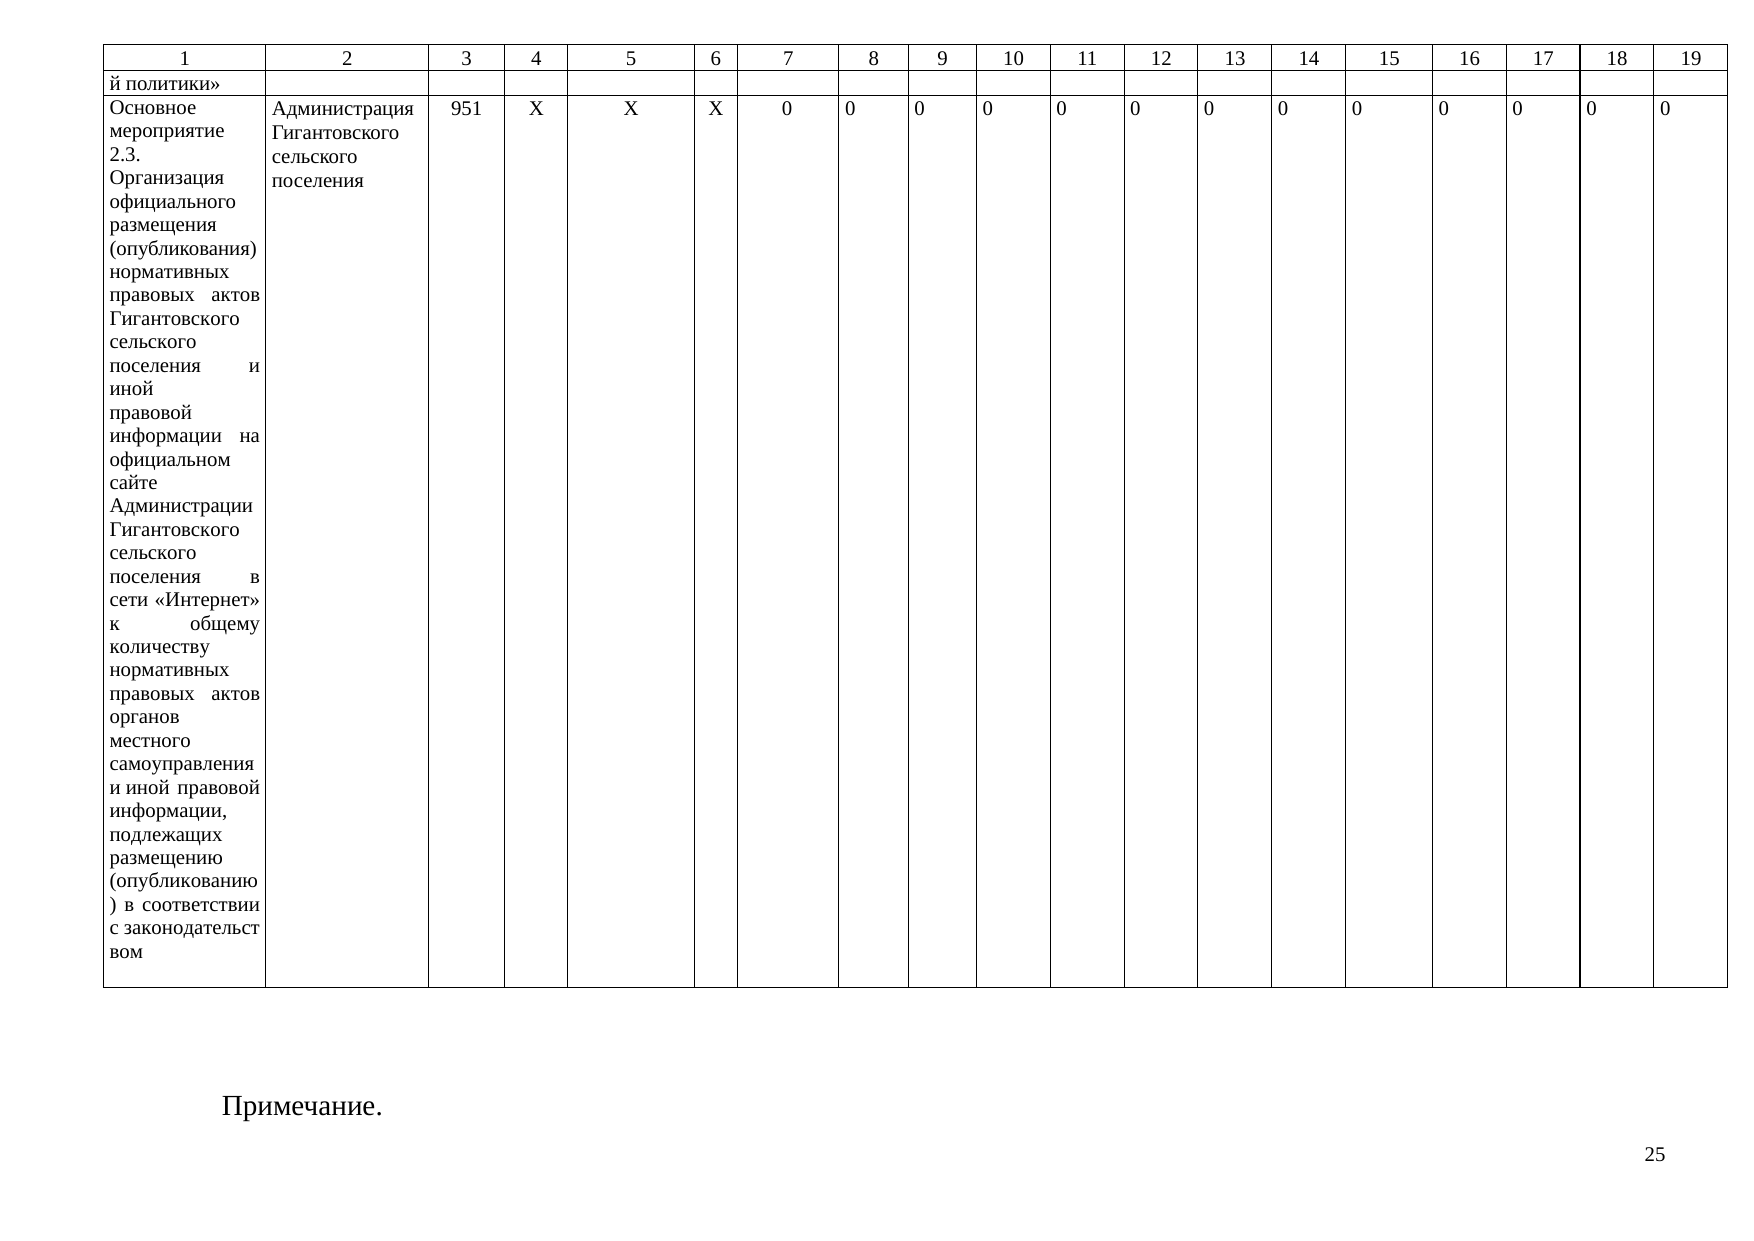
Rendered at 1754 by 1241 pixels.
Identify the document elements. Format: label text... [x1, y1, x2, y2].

table_header 1 [104, 45, 265, 69]
table_cell X [695, 96, 737, 987]
table_cell X [505, 71, 567, 94]
text Примечание. [148, 1088, 1665, 1122]
table_cell 0 [1051, 96, 1124, 987]
table_cell 0 [839, 71, 908, 94]
table_header 4 [505, 45, 567, 69]
table_cell 0 [1198, 71, 1271, 94]
table_cell 0 [909, 71, 976, 94]
table_header 5 [568, 45, 694, 69]
table_cell 0 [1198, 96, 1271, 987]
table_cell 0 [1051, 71, 1124, 94]
table_header 2 [266, 45, 428, 69]
table_cell 0 [1346, 71, 1432, 94]
table_header 13 [1198, 45, 1271, 69]
table_cell 0 [1125, 71, 1197, 94]
table_header 10 [977, 45, 1050, 69]
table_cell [266, 71, 428, 94]
table_cell 0 [839, 96, 908, 987]
table_cell 0 [738, 71, 838, 94]
table_cell 0 [977, 96, 1050, 987]
table_header 16 [1433, 45, 1506, 69]
table_header 17 [1507, 45, 1579, 69]
table_header 8 [839, 45, 908, 69]
table_cell 0 [977, 71, 1050, 94]
table_header 18 [1581, 45, 1653, 69]
table_cell Основное мероприятие 2.3. Организация официального размещения (опубликования) нормативных правовых актов Гигантовского сельского поселения и иной правовой информации на официальном сайте Администрации Гигантовского сельского поселения в сети «Интернет» к общему количеству нормативных правовых актов органов местного самоуправления и иной правовой информации, подлежащих размещению (опубликованию) в соответствии с законодательством [104, 96, 265, 987]
table_header 15 [1346, 45, 1432, 69]
table_cell 0 [1507, 71, 1579, 94]
table_cell 0 [1272, 71, 1345, 94]
table_cell 951 [429, 96, 504, 987]
table_header 14 [1272, 45, 1345, 69]
table_cell 0 [1507, 96, 1579, 987]
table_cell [266, 96, 428, 987]
table_cell X [568, 71, 694, 94]
table_cell 0 [1654, 96, 1727, 987]
table_cell 0 [1433, 96, 1506, 987]
table_cell 0 [1125, 96, 1197, 987]
table_cell 0 [1654, 71, 1727, 94]
table_header 12 [1125, 45, 1197, 69]
table_cell X [568, 96, 694, 987]
table_cell 0 [1581, 96, 1653, 987]
table_header 11 [1051, 45, 1124, 69]
table_header 9 [909, 45, 976, 69]
table_header 19 [1654, 45, 1727, 69]
table_header 6 [695, 45, 737, 69]
table_header 3 [429, 45, 504, 69]
table_cell 0 [1581, 71, 1653, 94]
table_cell 0 [1272, 96, 1345, 987]
table_cell 0 [909, 96, 976, 987]
table_cell X [695, 71, 737, 94]
table_cell 0 [738, 96, 838, 987]
table_cell X [429, 71, 504, 94]
table_header 7 [738, 45, 838, 69]
table_cell 0 [1433, 71, 1506, 94]
table_cell X [505, 96, 567, 987]
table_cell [104, 71, 265, 94]
table_cell 0 [1346, 96, 1432, 987]
